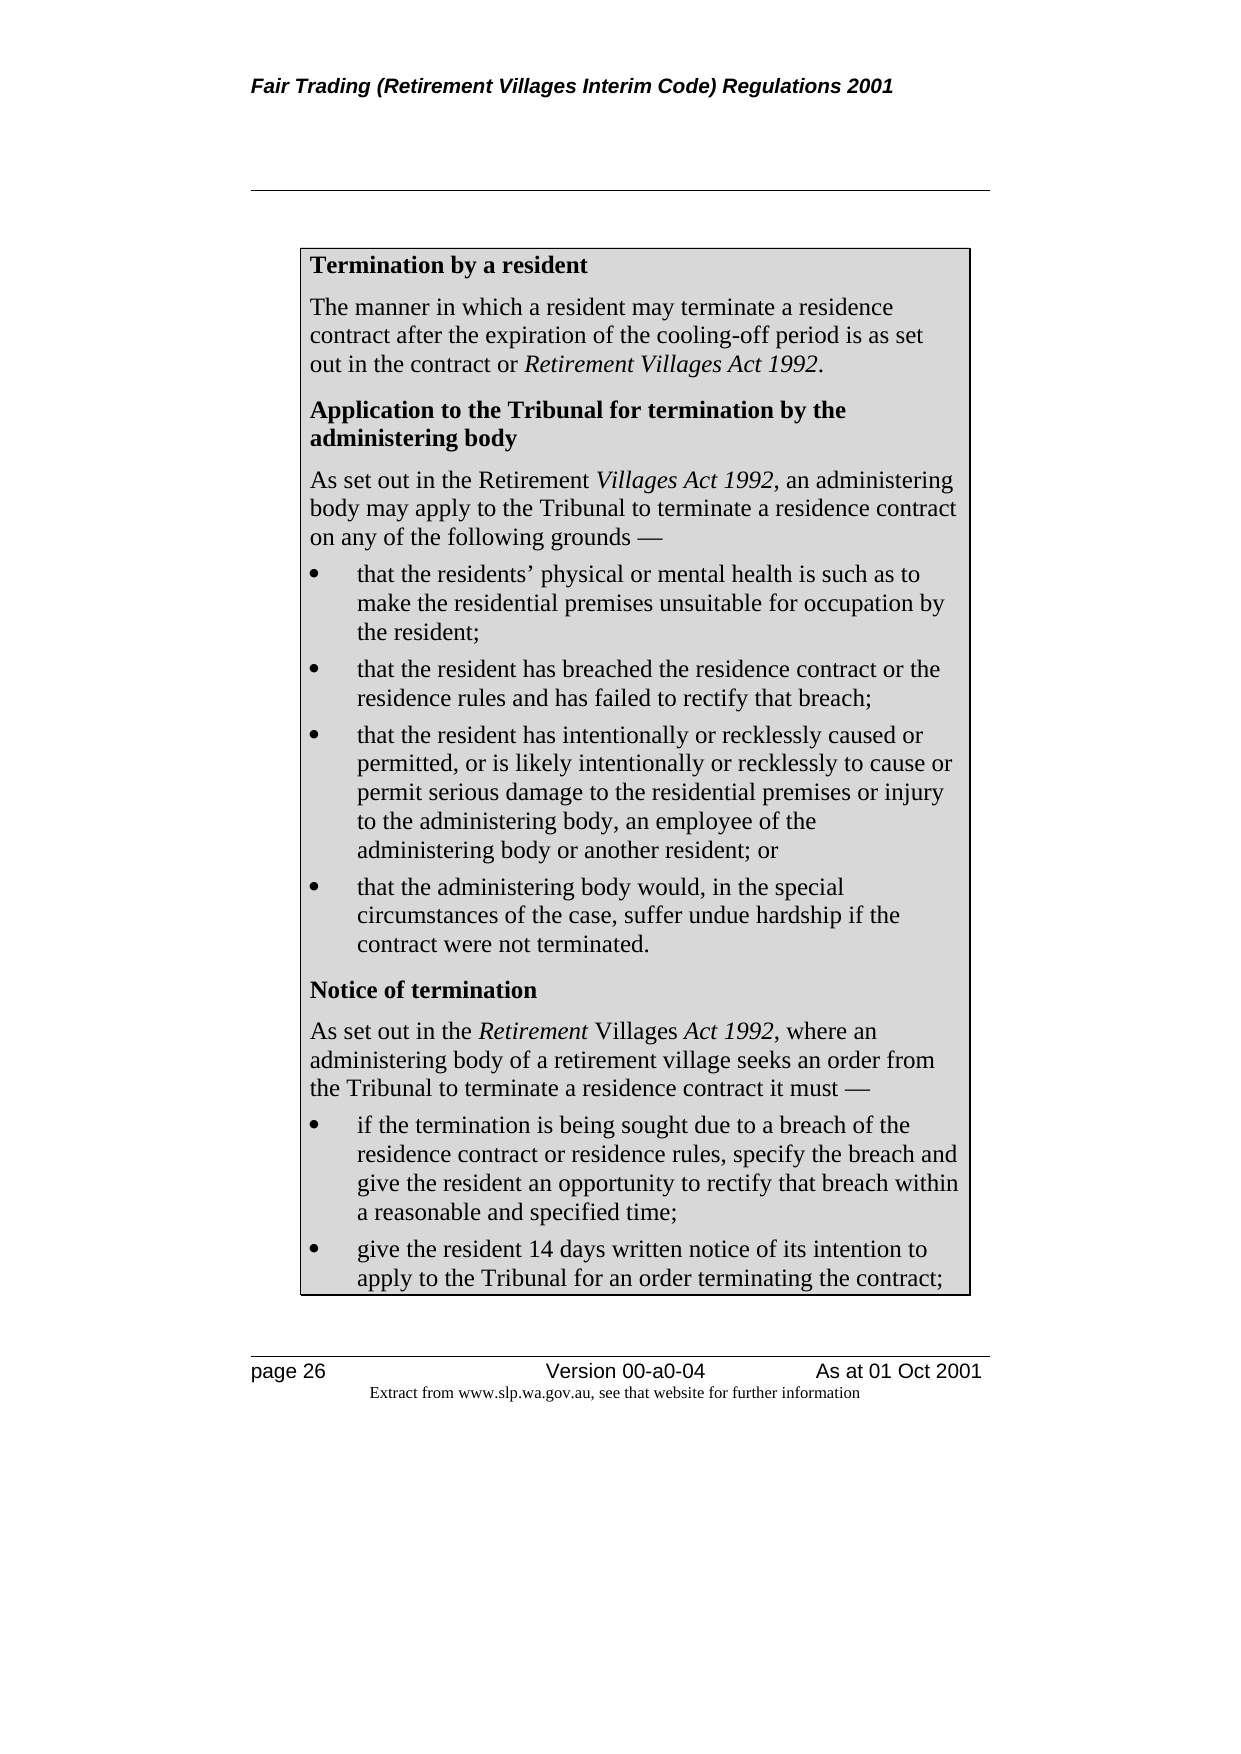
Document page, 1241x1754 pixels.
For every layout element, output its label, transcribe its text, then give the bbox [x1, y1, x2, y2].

text As set out in the Retirement Villages Act 1992, an administering body may apply to the Tribunal to terminate a residence contract on any of the following grounds — [301, 462, 969, 551]
list if the termination is being sought due to a breach of the residence contract or residence rules, specify the breach and give the resident an opportunity to rectify that breach within a reasonable and specified time; [301, 1107, 969, 1226]
list that the resident has breached the residence contract or the residence rules and has failed to rectify that breach; [301, 651, 969, 711]
text As set out in the Retirement Villages Act 1992, where an administering body of a retirement village seeks an order from the Tribunal to terminate a residence contract it must — [301, 1013, 969, 1102]
list that the administering body would, in the special circumstances of the case, suffer undue hardship if the contract were not terminated. [301, 869, 969, 958]
subtitle Application to the Tribunal for termination by the administering body [301, 392, 969, 452]
list that the resident has intentionally or recklessly caused or permitted, or is likely intentionally or recklessly to cause or permit serious damage to the residential premises or injury to the administering body, an employee of the administering body or another resident; or [301, 717, 969, 863]
list give the resident 14 days written notice of its intention to apply to the Tribunal for an order terminating the contract; [301, 1231, 969, 1294]
subtitle Notice of termination [301, 972, 969, 1003]
text The manner in which a resident may terminate a residence contract after the expiration of the cooling-off period is as set out in the contract or Retirement Villages Act 1992. [301, 289, 969, 378]
subtitle Termination by a resident [301, 249, 969, 279]
list that the residents’ physical or mental health is such as to make the residential premises unsuitable for occupation by the resident; [301, 556, 969, 646]
